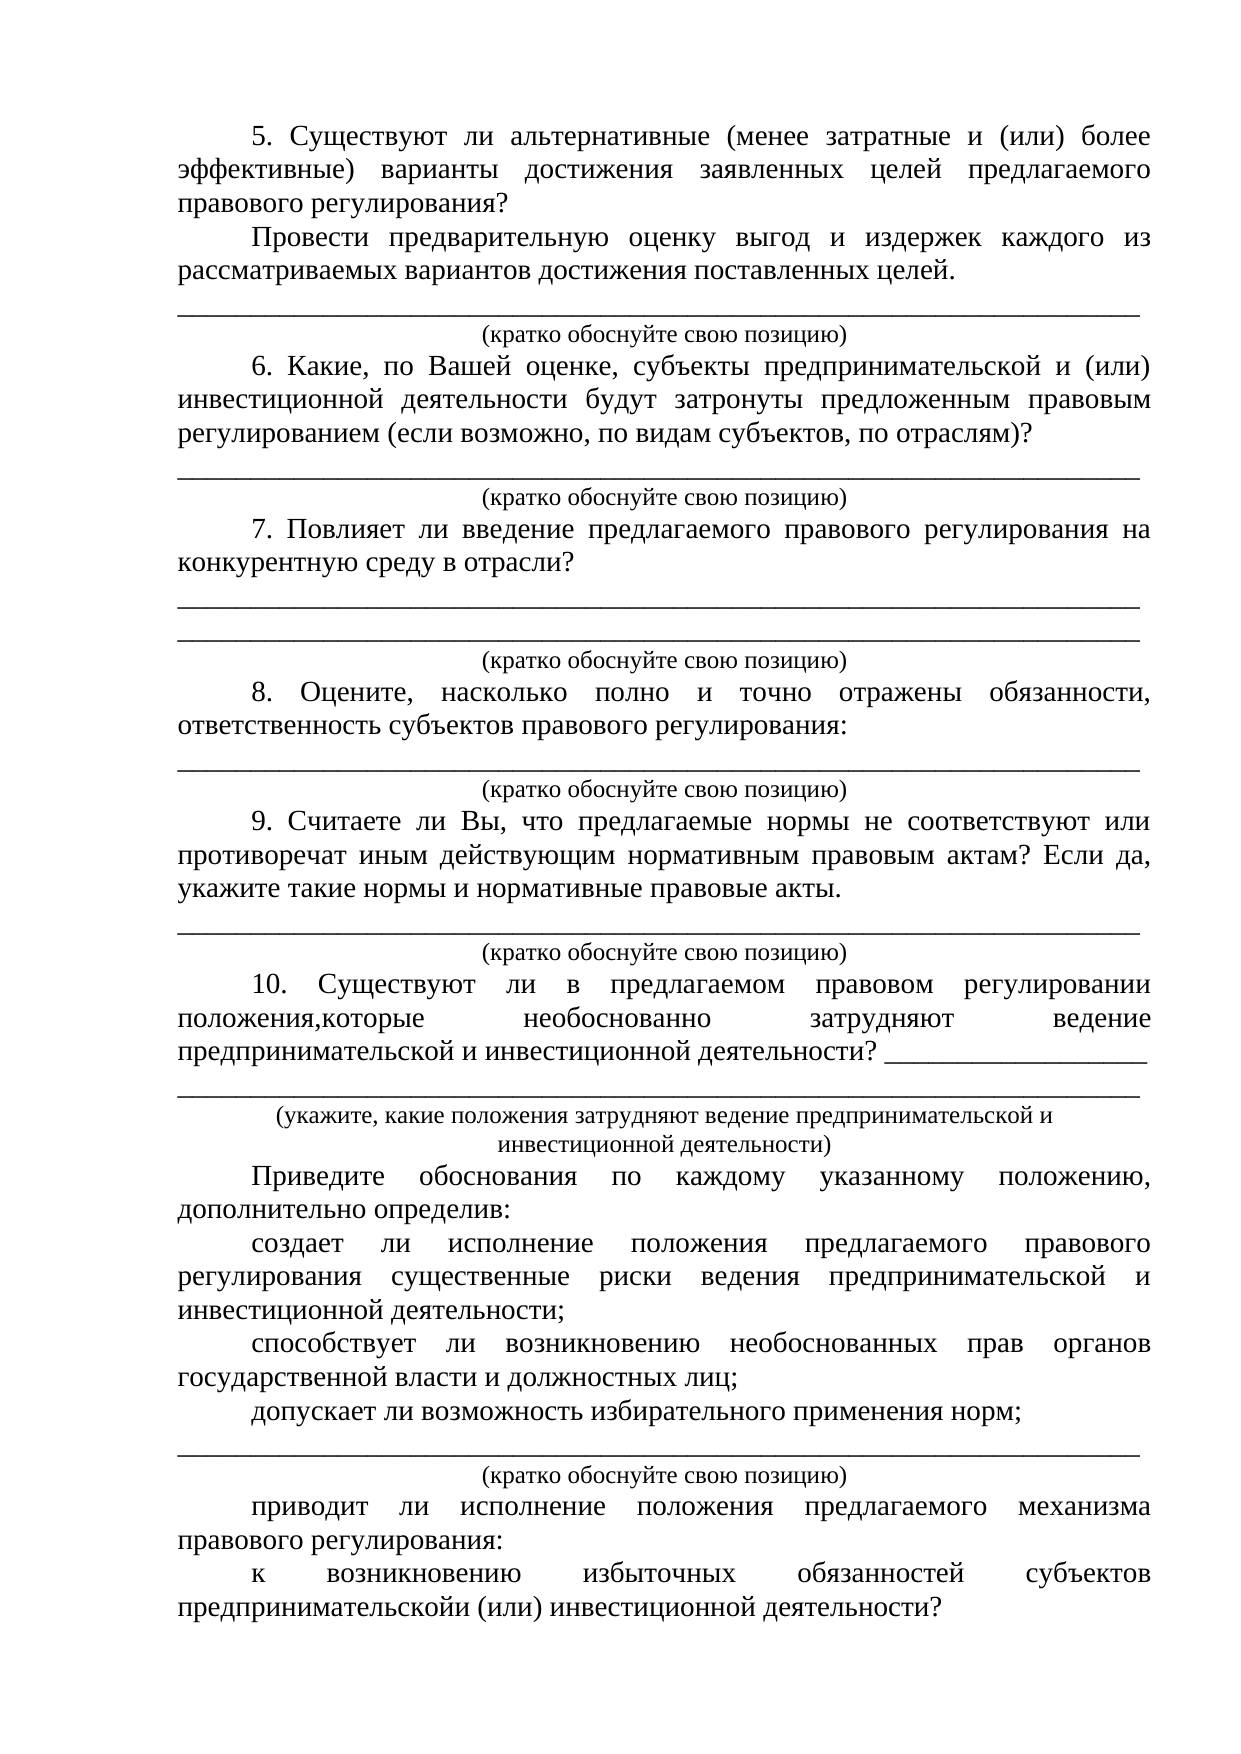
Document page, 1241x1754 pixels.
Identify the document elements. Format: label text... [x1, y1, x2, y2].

text 8. Оцените, насколько полно и точно отражены обязанности, ответственность субъектов правового регулирования: [177, 674, 1152, 741]
text допускает ли возможность избирательного применения норм; [177, 1393, 1152, 1426]
text Провести предварительную оценку выгод и издержек каждого из рассматриваемых вариантов достижения поставленных целей. [177, 219, 1152, 286]
text __________________________________________________________________ [177, 1426, 1152, 1460]
text __________________________________________________________________ [177, 578, 1152, 612]
text (укажите, какие положения затрудняют ведение предпринимательской и [177, 1100, 1152, 1129]
text (кратко обоснуйте свою позицию) [177, 937, 1152, 966]
text (кратко обоснуйте свою позицию) [177, 1460, 1152, 1488]
text создает ли исполнение положения предлагаемого правового регулирования существенные риски ведения предпринимательской и инвестиционной деятельности; [177, 1225, 1152, 1326]
text приводит ли исполнение положения предлагаемого механизма правового регулирования: [177, 1488, 1152, 1556]
text (кратко обоснуйте свою позицию) [177, 319, 1152, 348]
text __________________________________________________________________ [177, 612, 1152, 645]
text __________________________________________________________________ [177, 1067, 1152, 1100]
text (кратко обоснуйте свою позицию) [177, 482, 1152, 511]
text 5. Существуют ли альтернативные (менее затратные и (или) более эффективные) варианты достижения заявленных целей предлагаемого правового регулирования? [177, 118, 1152, 219]
text 9. Считаете ли Вы, что предлагаемые нормы не соответствуют или противоречат иным действующим нормативным правовым актам? Если да, укажите такие нормы и нормативные правовые акты. [177, 803, 1152, 904]
text Приведите обоснования по каждому указанному положению, дополнительно определив: [177, 1158, 1152, 1225]
text __________________________________________________________________ [177, 904, 1152, 937]
text __________________________________________________________________ [177, 286, 1152, 319]
text инвестиционной деятельности) [177, 1129, 1152, 1158]
text способствует ли возникновению необоснованных прав органов государственной власти и должностных лиц; [177, 1326, 1152, 1393]
text __________________________________________________________________ [177, 449, 1152, 482]
text __________________________________________________________________ [177, 741, 1152, 774]
text (кратко обоснуйте свою позицию) [177, 774, 1152, 803]
text 10. Существуют ли в предлагаемом правовом регулировании положения,которые необоснованно затрудняют ведение предпринимательской и инвестиционной деятельности? __________________ [177, 966, 1152, 1067]
text 7. Повлияет ли введение предлагаемого правового регулирования на конкурентную среду в отрасли? [177, 511, 1152, 578]
text к возникновению избыточных обязанностей субъектов предпринимательскойи (или) инвестиционной деятельности? [177, 1556, 1152, 1623]
text (кратко обоснуйте свою позицию) [177, 645, 1152, 674]
text 6. Какие, по Вашей оценке, субъекты предпринимательской и (или) инвестиционной деятельности будут затронуты предложенным правовым регулированием (если возможно, по видам субъектов, по отраслям)? [177, 348, 1152, 449]
